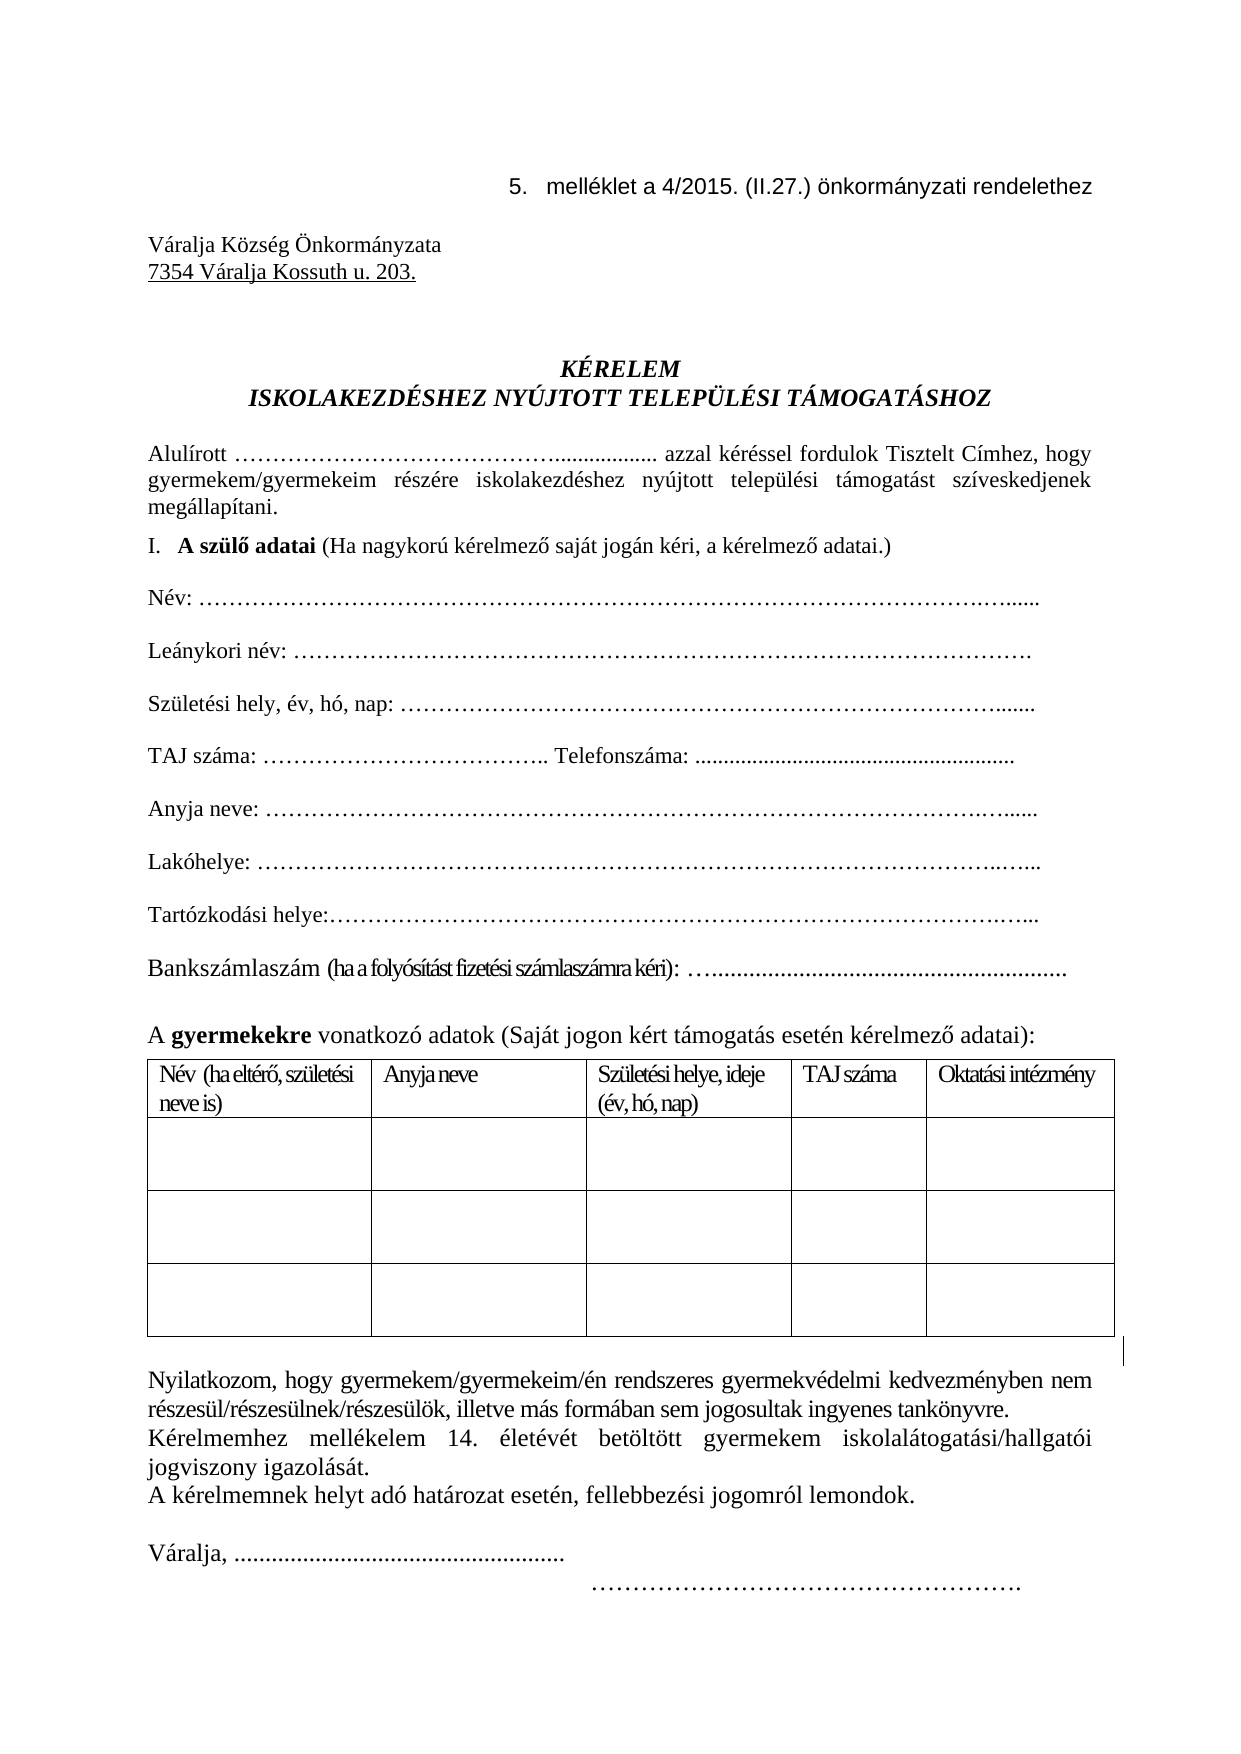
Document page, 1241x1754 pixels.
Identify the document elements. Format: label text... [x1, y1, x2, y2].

text Váralja Község Önkormányzata [148, 232, 1093, 258]
table_cell [372, 1191, 586, 1263]
table_cell [148, 1191, 371, 1263]
text Alulírott …………………………………….................. azzal kéréssel fordulok Tisztelt Címhez, hogy gyermekem/gyermekeim részére iskolakezdéshez nyújtott települési támogatást szíveskedjenek megállapítani. [148, 440, 1093, 519]
table_header Anyja neve [372, 1060, 586, 1117]
table_cell [148, 1336, 1123, 1366]
table_cell [148, 1118, 371, 1190]
text Tartózkodási helye:…………………………………………………………………………….…... [148, 901, 1093, 927]
table_cell [587, 1191, 791, 1263]
table_header Születési helye, ideje (év, hó, nap) [587, 1060, 791, 1117]
table_header Oktatási intézmény [927, 1060, 1114, 1117]
table_cell [587, 1118, 791, 1190]
text Váralja, ..................................................... [148, 1538, 1093, 1567]
subtitle melléklet a 4/2015. (II.27.) önkormányzati rendelethez [185, 173, 1093, 199]
text ……………………………………………. [148, 1567, 1093, 1596]
text Születési hely, év, hó, nap: ……………………………………………………………………....... [148, 690, 1093, 716]
text A kérelmemnek helyt adó határozat esetén, fellebbezési jogomról lemondok. [148, 1481, 1093, 1509]
table_cell [587, 1264, 791, 1336]
list A szülő adatai (Ha nagykorú kérelmező saját jogán kéri, a kérelmező adatai.) [148, 532, 1093, 558]
table_cell [927, 1118, 1114, 1190]
text Nyilatkozom, hogy gyermekem/gyermekeim/én rendszeres gyermekvédelmi kedvezményben nem részesül/részesülnek/részesülök, illetve más formában sem jogosultak ingyenes tankönyvre. [148, 1366, 1093, 1423]
table_cell [792, 1118, 926, 1190]
text Leánykori név: ……………………………………………………………………………………. [148, 637, 1093, 663]
text Anyja neve: ………………………………………………………………………………….…...... [148, 795, 1093, 822]
text Név: ………………………………………………………………………………………….…...... [148, 584, 1093, 611]
text ISKOLAKEZDÉSHEZ NYÚJTOTT TELEPÜLÉSI TÁMOGATÁSHOZ [148, 383, 1093, 411]
text Lakóhelye: ……………………………………………………………………………………..…... [148, 848, 1093, 874]
table_cell [372, 1264, 586, 1336]
text A gyermekekre vonatkozó adatok (Saját jogon kért támogatás esetén kérelmező adatai): [147, 1020, 1093, 1049]
table_cell [148, 1264, 371, 1336]
text TAJ száma: ……………………………….. Telefonszáma: ........................................................ [148, 743, 1093, 769]
text 7354 Váralja Kossuth u. 203. [148, 258, 1093, 284]
table_cell [927, 1191, 1114, 1263]
text Bankszámlaszám (ha a folyósítást fizetési számlaszámra kéri): …......................................................... [147, 953, 1093, 982]
table_header TAJ száma [792, 1060, 926, 1117]
table_cell [927, 1264, 1114, 1336]
table_header Név (ha eltérő, születési neve is) [148, 1060, 371, 1117]
table_cell [792, 1191, 926, 1263]
table_cell [792, 1264, 926, 1336]
table_cell [372, 1118, 586, 1190]
text Kérelmemhez mellékelem 14. életévét betöltött gyermekem iskolalátogatási/hallgatói jogviszony igazolását. [148, 1423, 1093, 1481]
text KÉRELEM [148, 354, 1093, 383]
